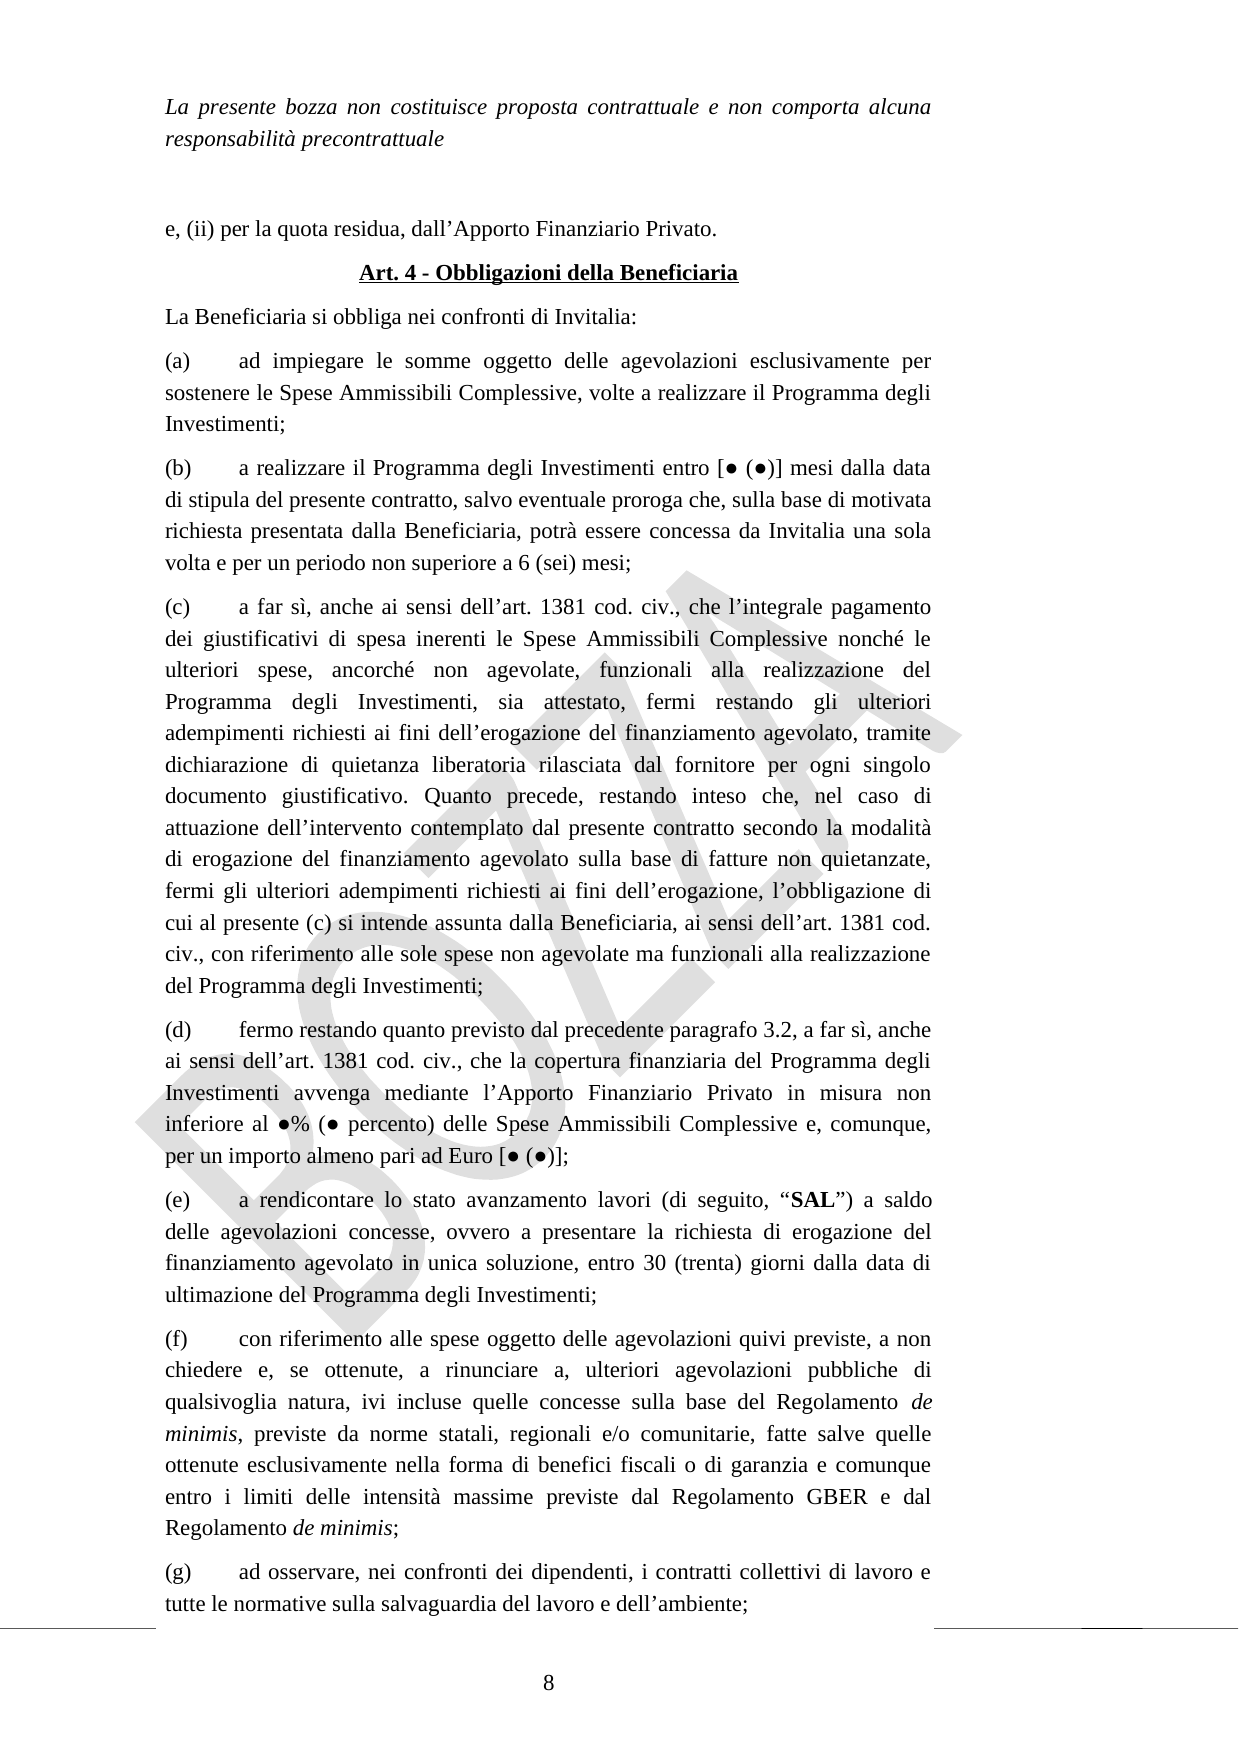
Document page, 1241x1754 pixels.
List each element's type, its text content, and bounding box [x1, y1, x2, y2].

list ad osservare, nei confronti dei dipendenti, i contratti collettivi di lavoro e tutte le normative sulla salvaguardia del lavoro e dell’ambiente; [165, 1558, 932, 1616]
list a rendicontare lo stato avanzamento lavori (di seguito, “SAL”) a saldo delle agevolazioni concesse, ovvero a presentare la richiesta di erogazione del finanziamento agevolato in unica soluzione, entro 30 (trenta) giorni dalla data di ultimazione del Programma degli Investimenti; [165, 1186, 932, 1307]
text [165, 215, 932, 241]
text Art. 4 - Obbligazioni della Beneficiaria [165, 259, 932, 285]
list a far sì, anche ai sensi dell’art. 1381 cod. civ., che l’integrale pagamento dei giustificativi di spesa inerenti le Spese Ammissibili Complessive nonché le ulteriori spese, ancorché non agevolate, funzionali alla realizzazione del Programma degli Investimenti, sia attestato, fermi restando gli ulteriori adempimenti richiesti ai fini dell’erogazione del finanziamento agevolato, tramite dichiarazione di quietanza liberatoria rilasciata dal fornitore per ogni singolo documento giustificativo. Quanto precede, restando inteso che, nel caso di attuazione dell’intervento contemplato dal presente contratto secondo la modalità di erogazione del finanziamento agevolato sulla base di fatture non quietanzate, fermi gli ulteriori adempimenti richiesti ai fini dell’erogazione, l’obbligazione di cui al presente (c) si intende assunta dalla Beneficiaria, ai sensi dell’art. 1381 cod. civ., con riferimento alle sole spese non agevolate ma funzionali alla realizzazione del Programma degli Investimenti; [165, 593, 932, 998]
list a realizzare il Programma degli Investimenti entro [● (●)] mesi dalla data di stipula del presente contratto, salvo eventuale proroga che, sulla base di motivata richiesta presentata dalla Beneficiaria, potrà essere concessa da Invitalia una sola volta e per un periodo non superiore a 6 (sei) mesi; [165, 454, 932, 575]
text La Beneficiaria si obbliga nei confronti di Invitalia: [165, 303, 932, 329]
list con riferimento alle spese oggetto delle agevolazioni quivi previste, a non chiedere e, se ottenute, a rinunciare a, ulteriori agevolazioni pubbliche di qualsivoglia natura, ivi incluse quelle concesse sulla base del Regolamento de minimis, previste da norme statali, regionali e/o comunitarie, fatte salve quelle ottenute esclusivamente nella forma di benefici fiscali o di garanzia e comunque entro i limiti delle intensità massime previste dal Regolamento GBER e dal Regolamento de minimis; [165, 1325, 932, 1541]
list fermo restando quanto previsto dal precedente paragrafo 3.2, a far sì, anche ai sensi dell’art. 1381 cod. civ., che la copertura finanziaria del Programma degli Investimenti avvenga mediante l’Apporto Finanziario Privato in misura non inferiore al ●% (● percento) delle Spese Ammissibili Complessive e, comunque, per un importo almeno pari ad Euro [● (●)]; [165, 1016, 932, 1168]
list ad impiegare le somme oggetto delle agevolazioni esclusivamente per sostenere le Spese Ammissibili Complessive, volte a realizzare il Programma degli Investimenti; [165, 347, 932, 437]
